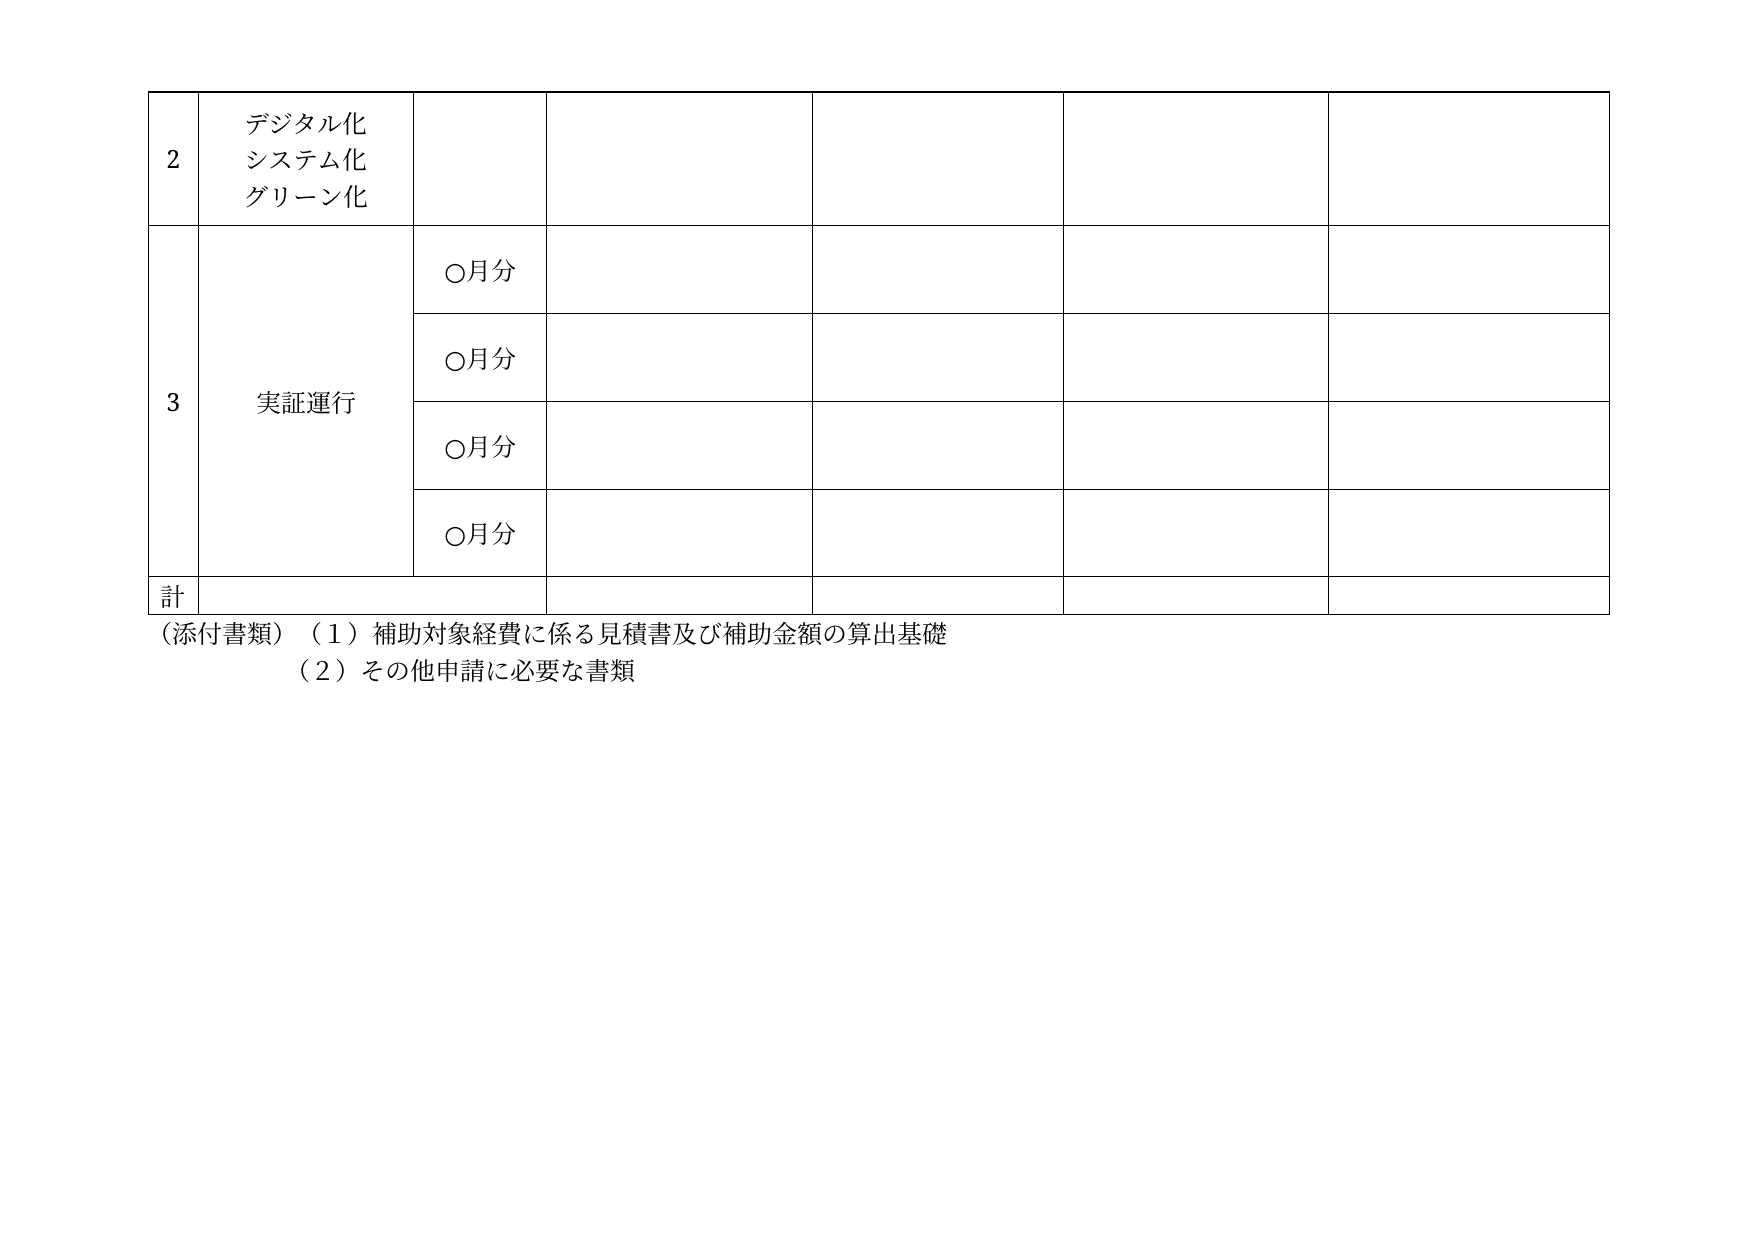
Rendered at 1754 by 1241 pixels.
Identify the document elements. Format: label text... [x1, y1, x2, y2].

table_cell [813, 226, 1063, 313]
table_cell [1064, 226, 1328, 313]
table_cell [547, 402, 812, 488]
table_cell 2 [149, 93, 198, 225]
table_cell [547, 226, 812, 313]
text （添付書類）（１）補助対象経費に係る見積書及び補助金額の算出基礎 [148, 615, 1609, 651]
table_cell 3 [149, 226, 198, 576]
table_cell [813, 314, 1063, 401]
table_cell [813, 490, 1063, 576]
table_cell [1329, 93, 1609, 225]
text （２）その他申請に必要な書類 [148, 651, 1609, 688]
table_cell ○月分 [414, 226, 546, 313]
table_cell ○月分 [414, 402, 546, 488]
table_cell 計 [149, 577, 198, 614]
table_cell [1064, 577, 1328, 614]
table_cell [813, 93, 1063, 225]
table_cell [547, 93, 812, 225]
table_cell [414, 93, 546, 225]
table_cell [1329, 577, 1609, 614]
table_cell [1329, 402, 1609, 488]
table_cell 実証運行 [199, 226, 413, 576]
table_cell [1064, 93, 1328, 225]
table_cell [547, 314, 812, 401]
table_cell [1329, 314, 1609, 401]
table_cell [1064, 490, 1328, 576]
table_cell [1064, 402, 1328, 488]
table_cell [813, 402, 1063, 488]
table_cell デジタル化 システム化 グリーン化 [199, 93, 413, 225]
table_cell [1329, 490, 1609, 576]
table_cell [813, 577, 1063, 614]
table_cell [199, 577, 546, 614]
table_cell [1064, 314, 1328, 401]
table_cell ○月分 [414, 490, 546, 576]
table_cell ○月分 [414, 314, 546, 401]
table_cell [1329, 226, 1609, 313]
table_cell [547, 577, 812, 614]
table_cell [547, 490, 812, 576]
